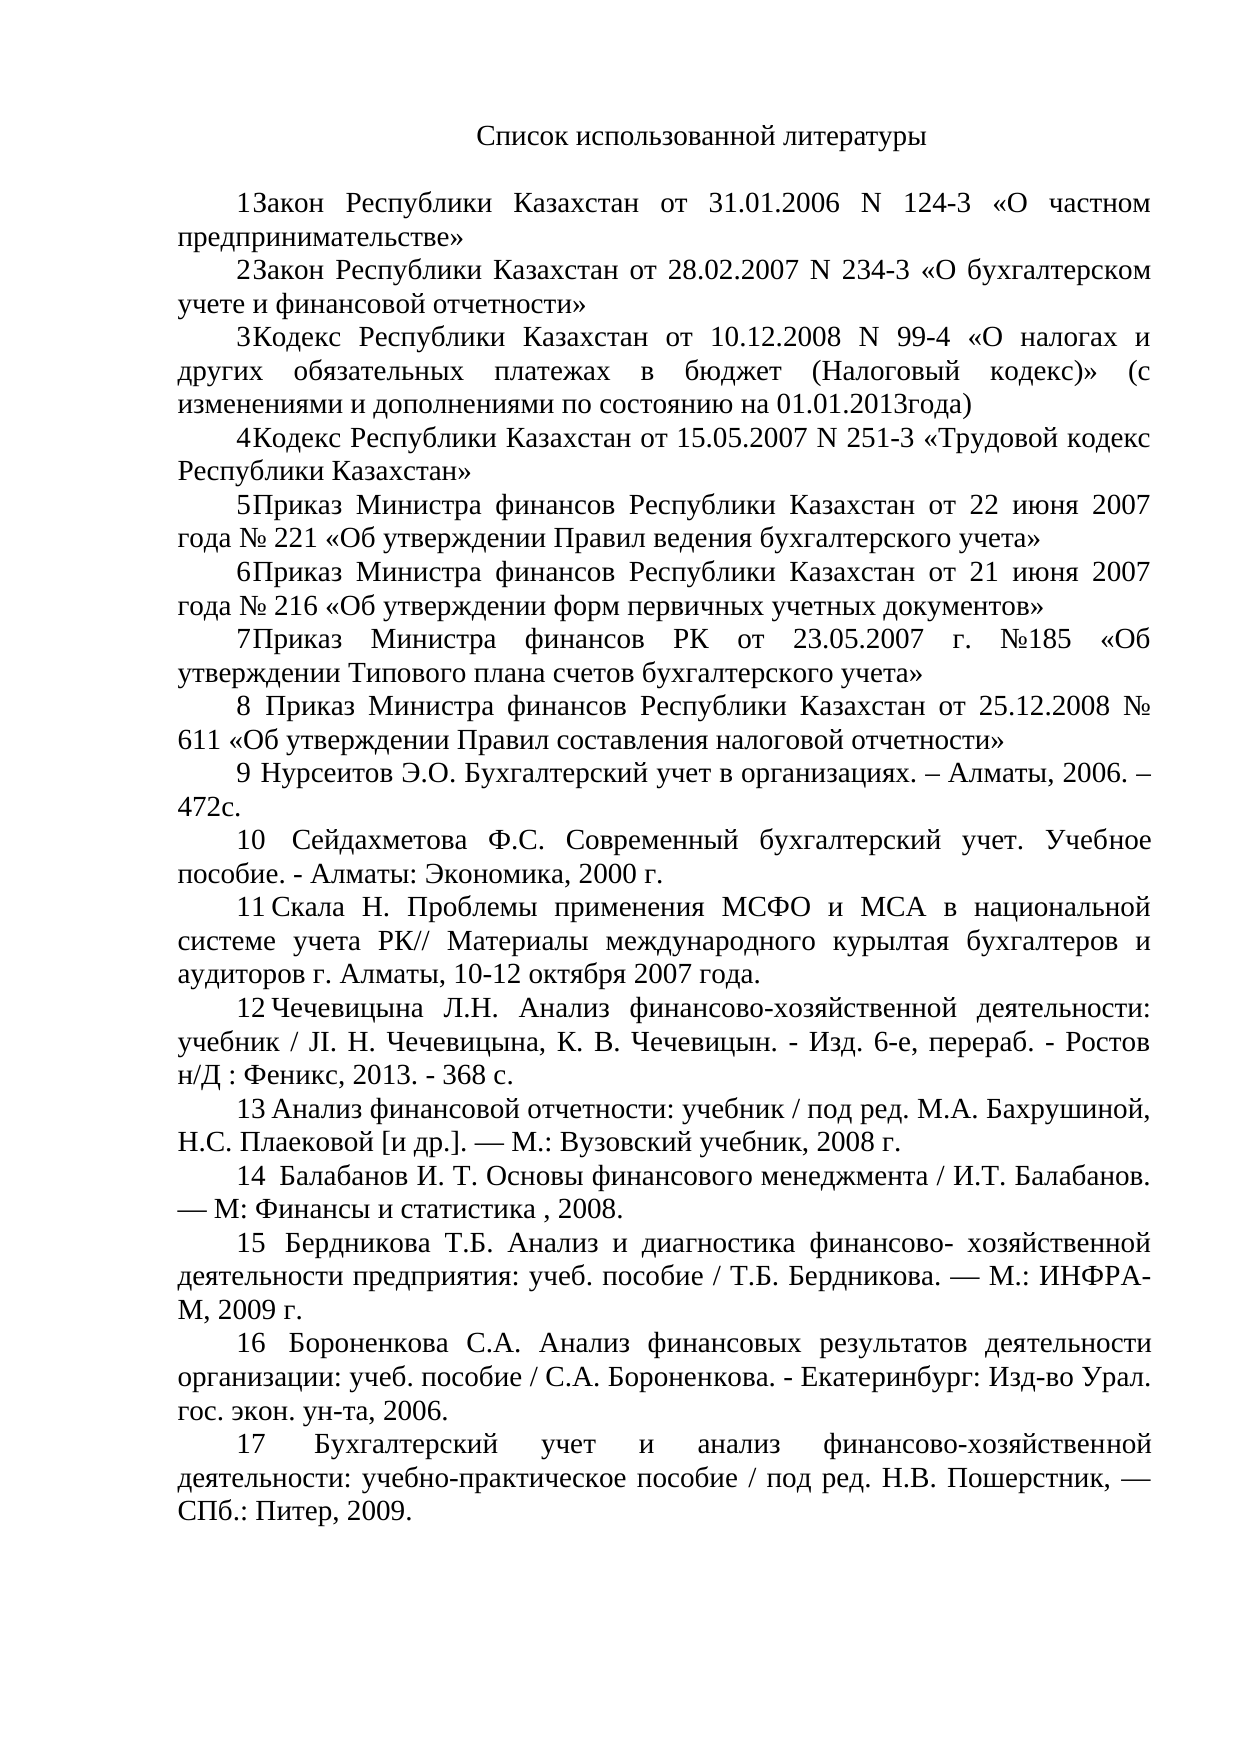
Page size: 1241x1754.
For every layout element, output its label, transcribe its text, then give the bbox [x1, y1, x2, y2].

list Анализ финансовой отчетности: учебник / под ред. М.А. Бахрушиной, Н.С. Плаековой [и др.]. — М.: Вузовский учебник, 2008 г. [177, 1091, 1152, 1158]
list Приказ Министра финансов РК от 23.05.2007 г. №185 «Об утверждении Типового плана счетов бухгалтерского учета» [177, 621, 1152, 688]
list Закон Республики Казахстан от 31.01.2006 N 124-3 «О частном предпринимательстве» [177, 185, 1152, 252]
list Приказ Министра финансов Республики Казахстан от 25.12.2008 № 611 «Об утверждении Правил составления налоговой отчетности» [177, 688, 1152, 755]
list Кодекс Республики Казахстан от 10.12.2008 N 99-4 «О налогах и других обязательных платежах в бюджет (Налоговый кодекс)» (с изменениями и дополнениями по состоянию на 01.01.2013года) [177, 319, 1152, 420]
list Нурсеитов Э.О. Бухгалтерский учет в организациях. – Алматы, 2006. – 472с. [177, 755, 1152, 822]
list Бердникова Т.Б. Анализ и диагностика финансово- хозяйственной деятельности предприятия: учеб. пособие / Т.Б. Бердникова. — М.: ИНФРА-М, 2009 г. [177, 1225, 1152, 1326]
list Бухгалтерский учет и анализ финансово-хозяйственной деятельности: учебно-практическое пособие / под ред. Н.В. Пошерстник, — СПб.: Питер, 2009. [177, 1426, 1152, 1527]
list Приказ Министра финансов Республики Казахстан от 21 июня 2007 года № 216 «Об утверждении форм первичных учетных документов» [177, 554, 1152, 621]
list Кодекс Республики Казахстан от 15.05.2007 N 251-3 «Трудовой кодекс Республики Казахстан» [177, 420, 1152, 487]
list Сейдахметова Ф.С. Современный бухгалтерский учет. Учебное пособие. - Алматы: Экономика, 2000 г. [177, 822, 1152, 889]
list Закон Республики Казахстан от 28.02.2007 N 234-3 «О бухгалтерском учете и финансовой отчетности» [177, 252, 1152, 319]
list Приказ Министра финансов Республики Казахстан от 22 июня 2007 года № 221 «Об утверждении Правил ведения бухгалтерского учета» [177, 487, 1152, 554]
list Скала Н. Проблемы применения МСФО и МСА в национальной системе учета РК// Материалы международного курылтая бухгалтеров и аудиторов г. Алматы, 10-12 октября 2007 года. [177, 889, 1152, 990]
list Чечевицына Л.Н. Анализ финансово-хозяйственной деятельности: учебник / JI. Н. Чечевицына, К. В. Чечевицын. - Изд. 6-е, перераб. - Ростов н/Д : Феникс, 2013. - 368 с. [177, 990, 1152, 1091]
list Бороненкова С.А. Анализ финансовых результатов деятельности организации: учеб. пособие / С.А. Бороненкова. - Екатеринбург: Изд-во Урал. гос. экон. ун-та, 2006. [177, 1326, 1152, 1426]
list Балабанов И. Т. Основы финансового менеджмента / И.Т. Балабанов. — М: Финансы и статистика , 2008. [177, 1158, 1152, 1225]
subtitle Список использованной литературы [177, 118, 1152, 152]
